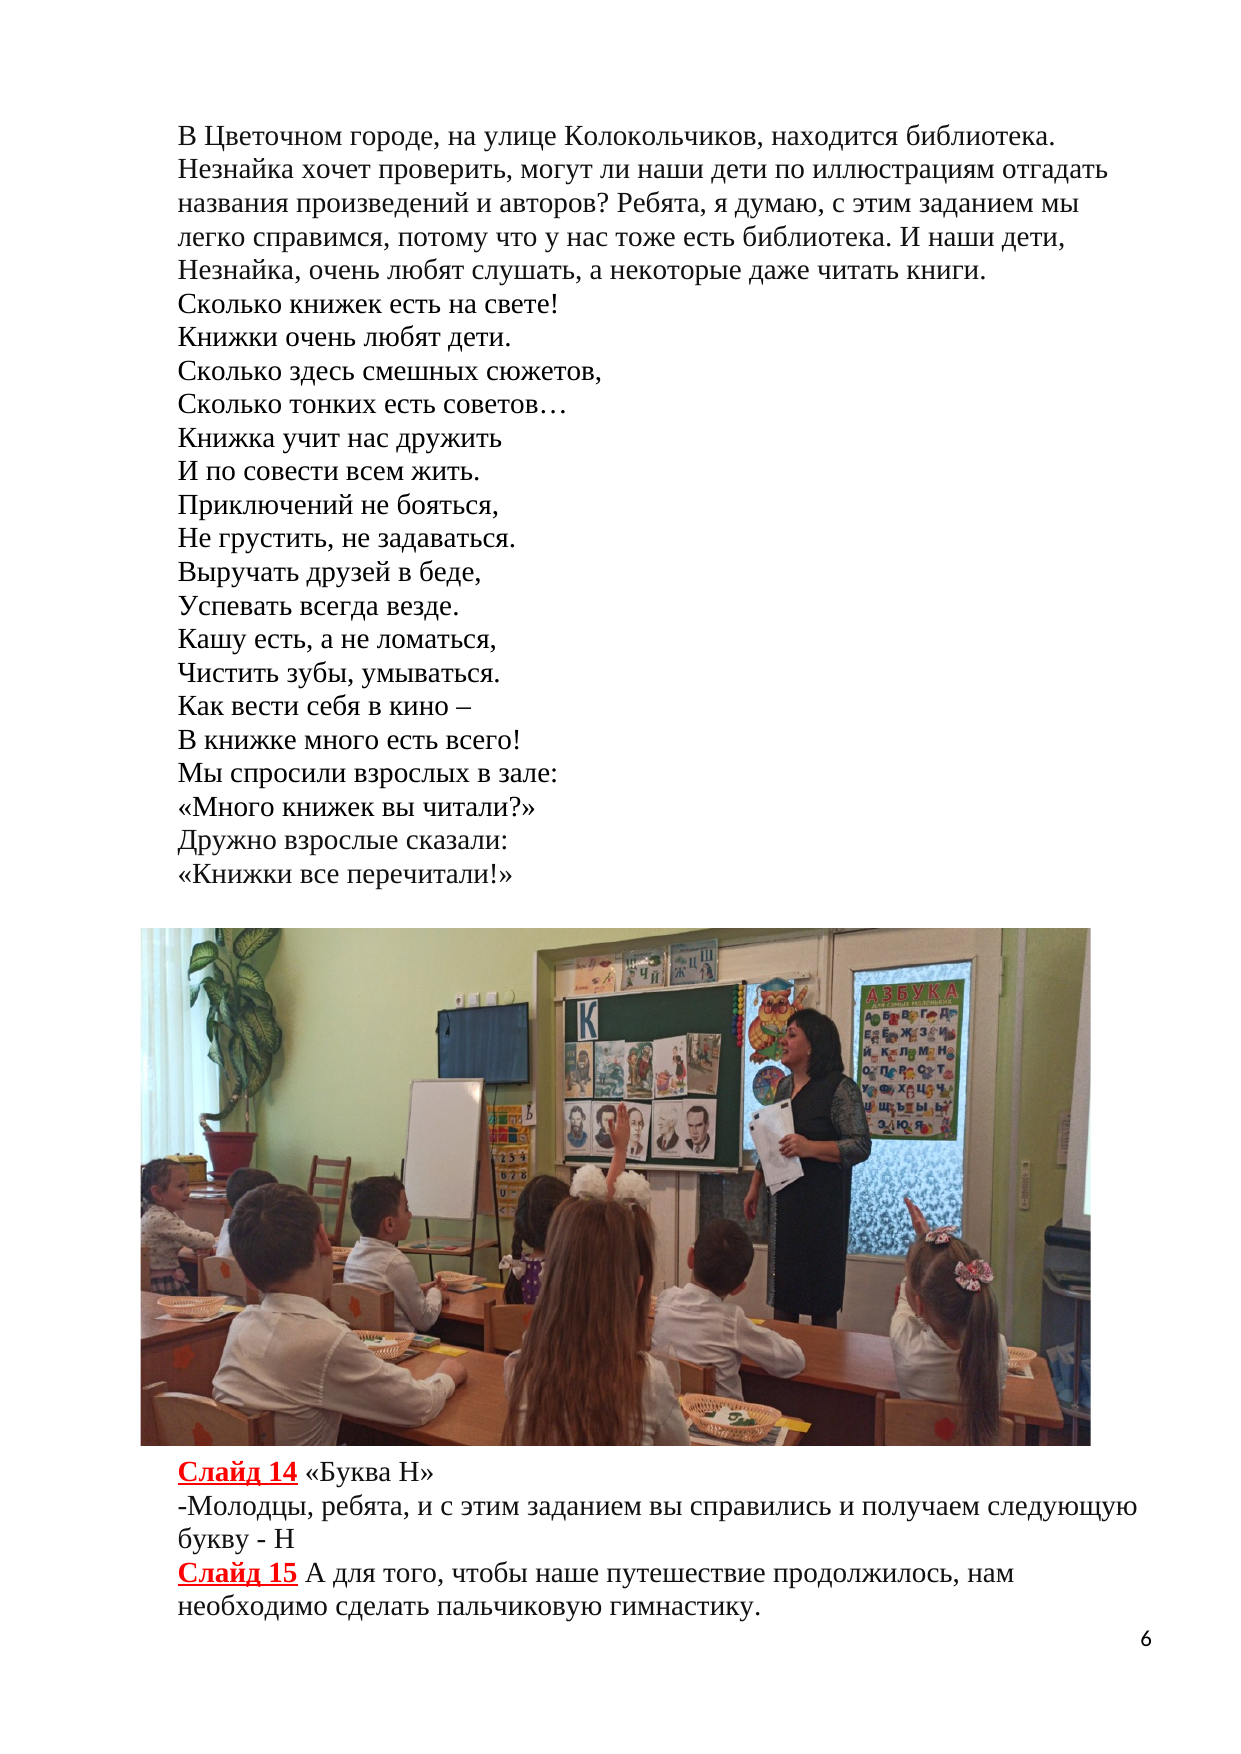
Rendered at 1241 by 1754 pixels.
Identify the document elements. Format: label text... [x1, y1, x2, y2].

text Не грустить, не задаваться. [177, 521, 1152, 554]
text «Много книжек вы читали?» [177, 789, 1152, 822]
text И по совести всем жить. [177, 453, 1152, 487]
text Слайд 14 «Буква Н» [177, 1454, 1152, 1488]
text В Цветочном городе, на улице Колокольчиков, находится библиотека. Незнайка хочет проверить, могут ли наши дети по иллюстрациям отгадать названия произведений и авторов? Ребята, я думаю, с этим заданием мы легко справимся, потому что у нас тоже есть библиотека. И наши дети, Незнайка, очень любят слушать, а некоторые даже читать книги. [177, 118, 1152, 286]
text Выручать друзей в беде, [177, 554, 1152, 588]
text Приключений не бояться, [177, 487, 1152, 521]
text Сколько здесь смешных сюжетов, [177, 353, 1152, 386]
text Книжки очень любят дети. [177, 319, 1152, 353]
text Сколько тонких есть советов… [177, 386, 1152, 420]
text Книжка учит нас дружить [177, 420, 1152, 453]
text -Молодцы, ребята, и с этим заданием вы справились и получаем следующую букву - Н [177, 1488, 1152, 1555]
text Кашу есть, а не ломаться, [177, 621, 1152, 655]
text Мы спросили взрослых в зале: [177, 755, 1152, 789]
text В книжке много есть всего! [177, 722, 1152, 755]
text Успевать всегда везде. [177, 588, 1152, 621]
text Как вести себя в кино – [177, 688, 1152, 722]
text Дружно взрослые сказали: [177, 822, 1152, 856]
text «Книжки все перечитали!» [177, 856, 1152, 889]
text Сколько книжек есть на свете! [177, 286, 1152, 319]
text Чистить зубы, умываться. [177, 655, 1152, 688]
picture [140, 928, 1091, 1446]
text Слайд 15 А для того, чтобы наше путешествие продолжилось, нам необходимо сделать пальчиковую гимнастику. [177, 1555, 1152, 1622]
